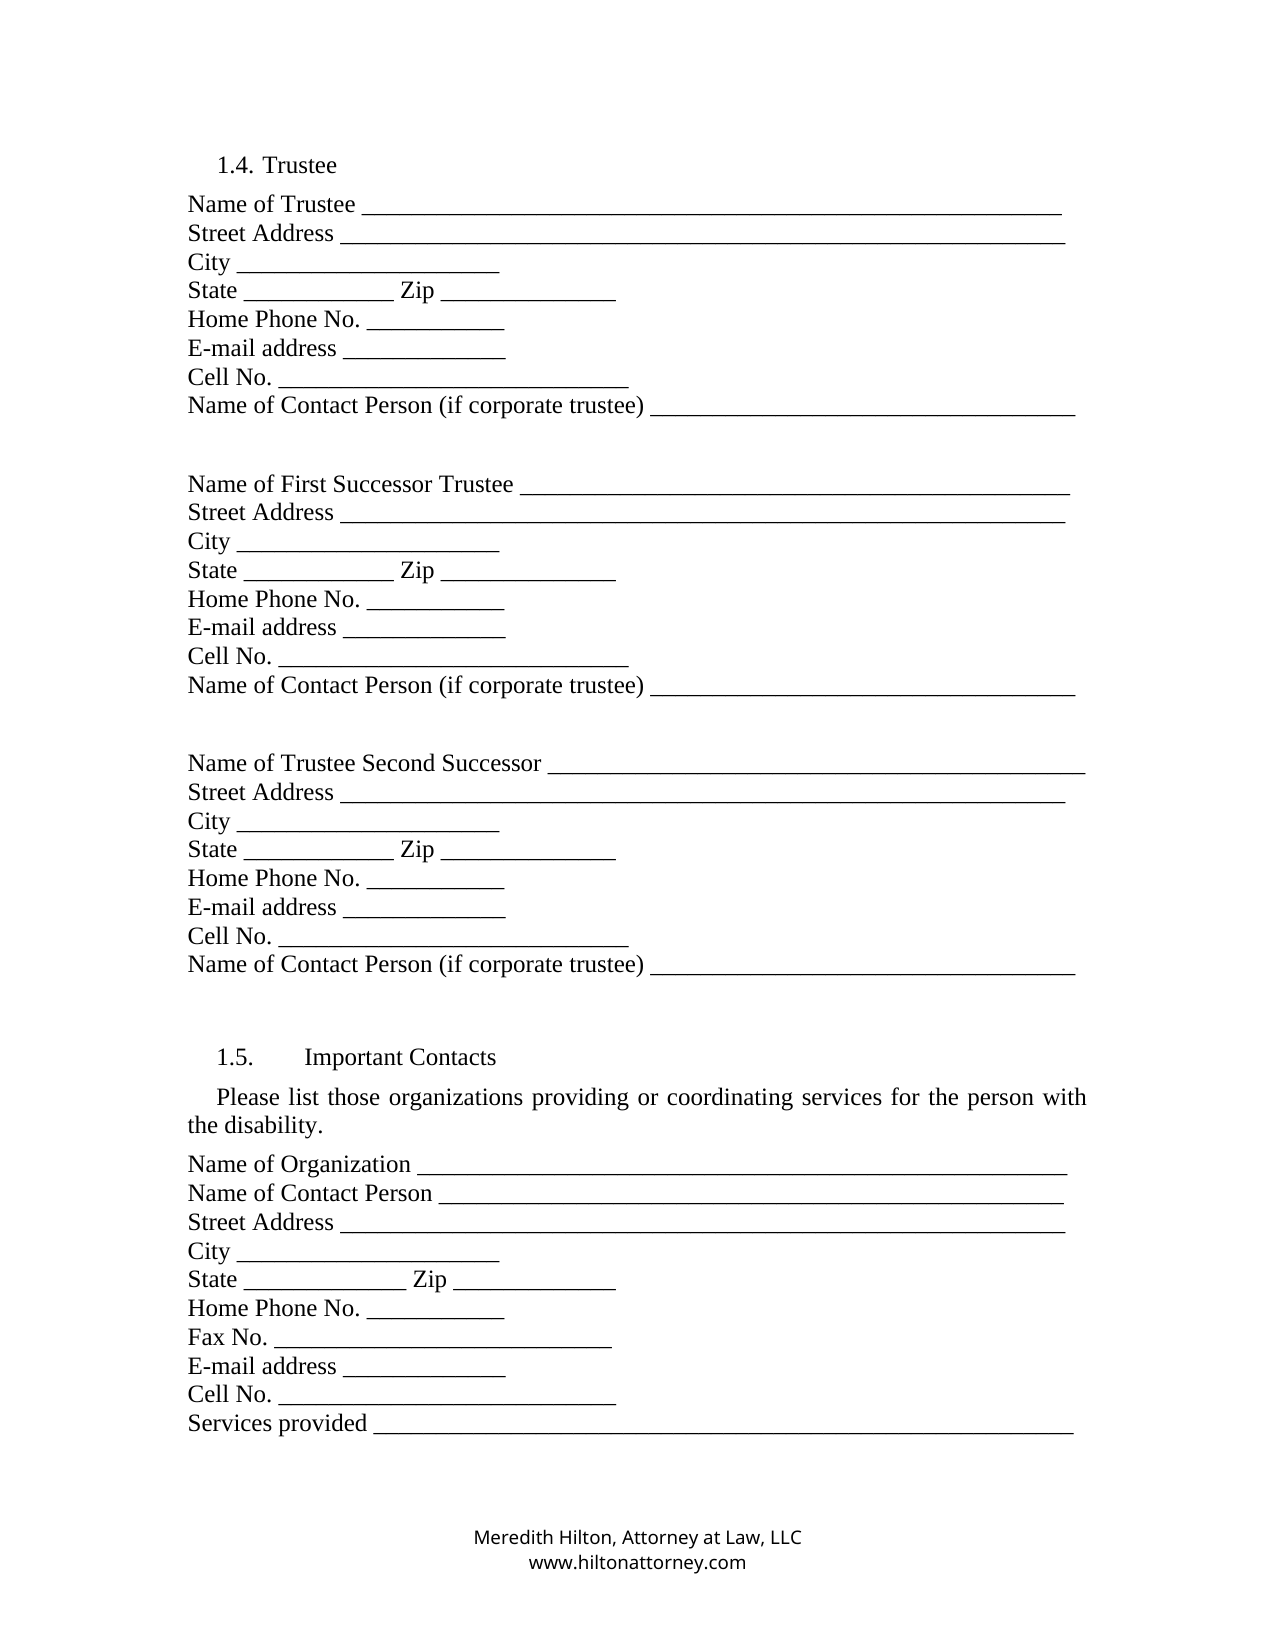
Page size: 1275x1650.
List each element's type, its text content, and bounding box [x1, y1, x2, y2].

text Home Phone No. ___________ [187, 863, 1087, 892]
text City _____________________ [187, 806, 1087, 834]
text E-mail address _____________ [187, 1351, 1087, 1379]
text E-mail address _____________ [187, 333, 1087, 362]
text City _____________________ [187, 247, 1087, 275]
text 1.4. Trustee [217, 150, 1087, 179]
text Name of Contact Person __________________________________________________ [187, 1178, 1087, 1207]
text State ____________ Zip ______________ [187, 275, 1087, 304]
text Home Phone No. ___________ [187, 1293, 1087, 1322]
text Name of First Successor Trustee ____________________________________________ [187, 469, 1087, 497]
text Name of Organization ____________________________________________________ [187, 1149, 1087, 1178]
text Home Phone No. ___________ [187, 304, 1087, 333]
text Name of Contact Person (if corporate trustee) __________________________________ [187, 670, 1087, 699]
text Services provided ________________________________________________________ [187, 1408, 1087, 1437]
text Cell No. ____________________________ [187, 362, 1087, 390]
text Street Address __________________________________________________________ [187, 218, 1087, 247]
text 1.5. Important Contacts [187, 1042, 1087, 1071]
text Street Address __________________________________________________________ [187, 1207, 1087, 1236]
text Street Address __________________________________________________________ [187, 497, 1087, 526]
text Cell No. ____________________________ [187, 921, 1087, 949]
text Name of Contact Person (if corporate trustee) __________________________________ [187, 390, 1087, 419]
text City _____________________ [187, 1236, 1087, 1264]
text E-mail address _____________ [187, 612, 1087, 641]
text City _____________________ [187, 526, 1087, 555]
text Cell No. ___________________________ [187, 1379, 1087, 1408]
text Fax No. ___________________________ [187, 1322, 1087, 1351]
text Name of Trustee Second Successor ___________________________________________ [187, 748, 1087, 777]
text Name of Contact Person (if corporate trustee) __________________________________ [187, 949, 1087, 978]
text E-mail address _____________ [187, 892, 1087, 921]
text Street Address __________________________________________________________ [187, 777, 1087, 806]
text Name of Trustee ________________________________________________________ [187, 189, 1087, 218]
text State ____________ Zip ______________ [187, 555, 1087, 584]
text State _____________ Zip _____________ [187, 1264, 1087, 1293]
text State ____________ Zip ______________ [187, 834, 1087, 863]
text Home Phone No. ___________ [187, 584, 1087, 612]
text Please list those organizations providing or coordinating services for the person with the disability. [187, 1082, 1087, 1139]
text Cell No. ____________________________ [187, 641, 1087, 670]
